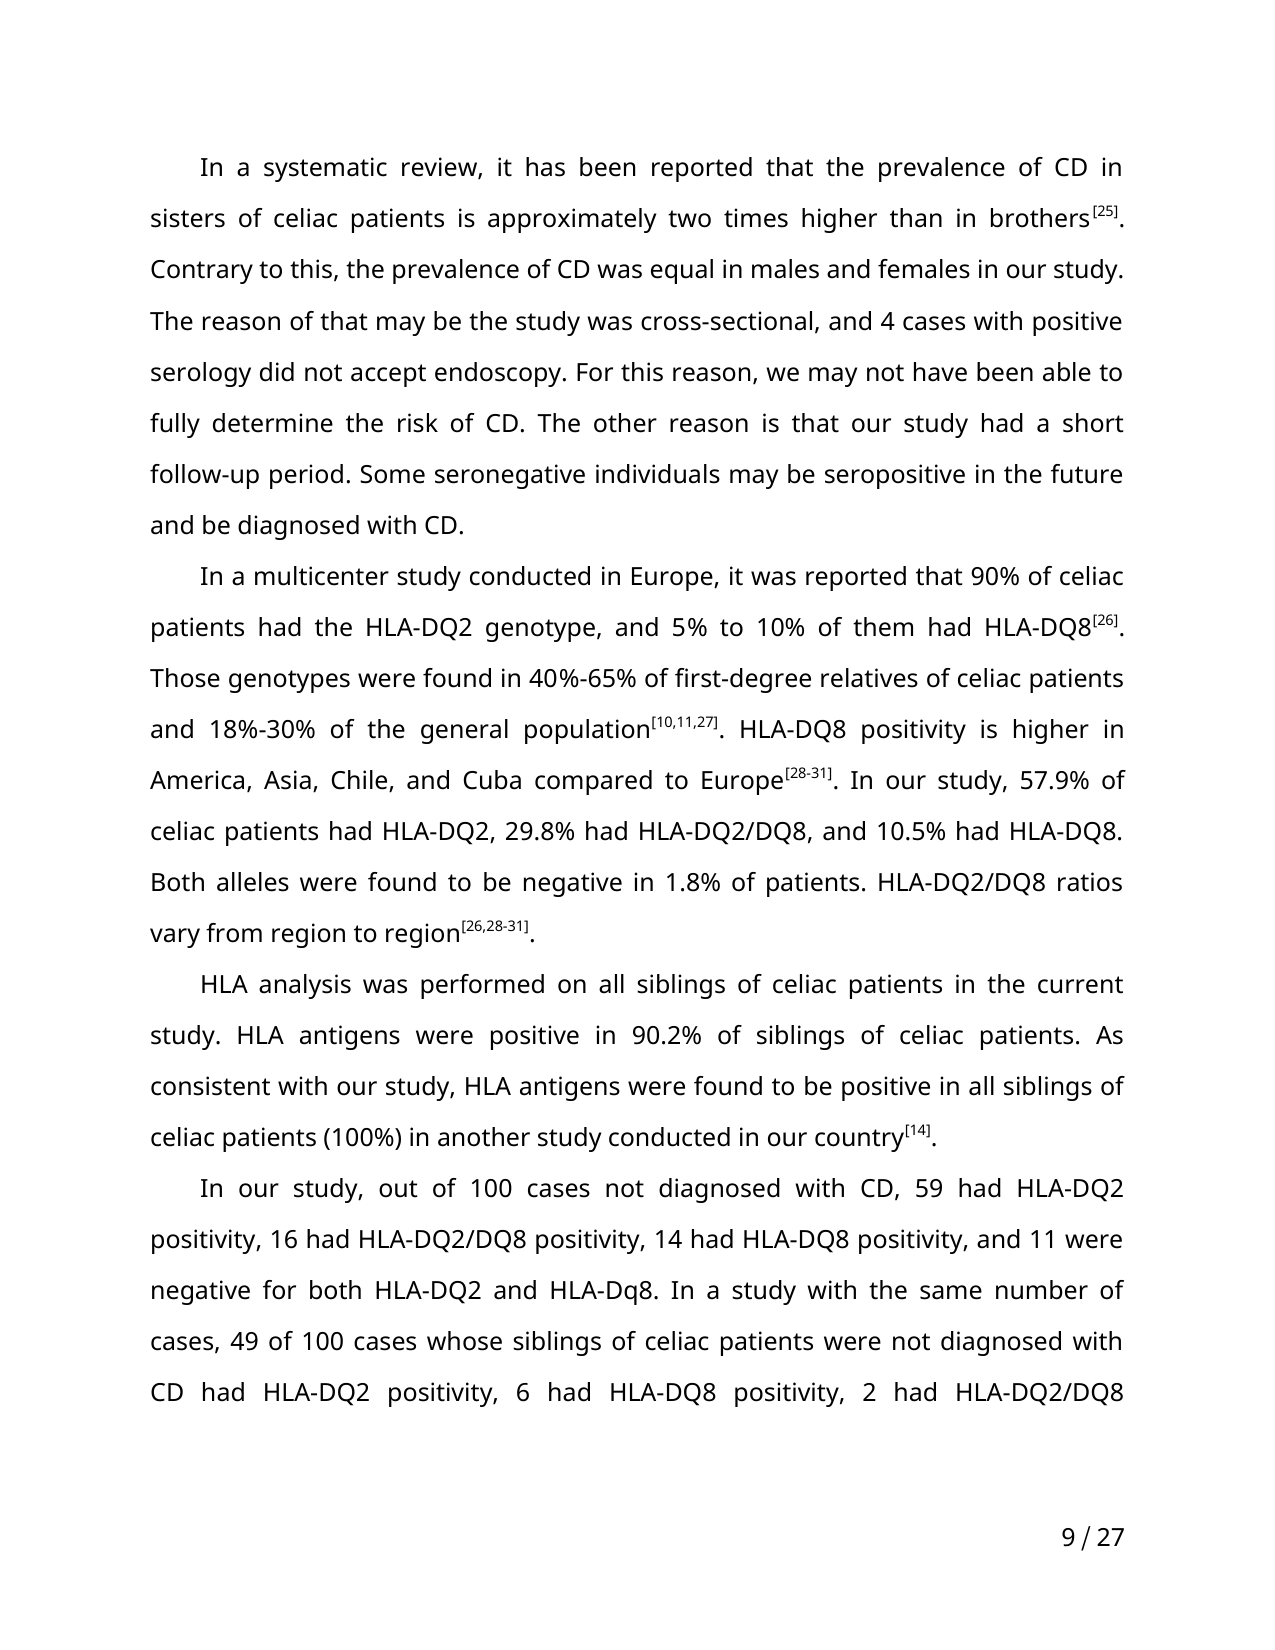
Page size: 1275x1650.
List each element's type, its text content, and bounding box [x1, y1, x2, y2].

text In a systematic review, it has been reported that the prevalence of CD in sisters of celiac patients is approximately two times higher than in brothers[25]. Contrary to this, the prevalence of CD was equal in males and females in our study. The reason of that may be the study was cross-sectional, and 4 cases with positive serology did not accept endoscopy. For this reason, we may not have been able to fully determine the risk of CD. The other reason is that our study had a short follow-up period. Some seronegative individuals may be seropositive in the future and be diagnosed with CD. [150, 150, 1125, 541]
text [150, 1171, 1125, 1409]
text In a multicenter study conducted in Europe, it was reported that 90% of celiac patients had the HLA-DQ2 genotype, and 5% to 10% of them had HLA-DQ8[26]. Those genotypes were found in 40%-65% of first-degree relatives of celiac patients and 18%-30% of the general population[10,11,27]. HLA-DQ8 positivity is higher in America, Asia, Chile, and Cuba compared to Europe[28-31]. In our study, 57.9% of celiac patients had HLA-DQ2, 29.8% had HLA-DQ2/DQ8, and 10.5% had HLA-DQ8. Both alleles were found to be negative in 1.8% of patients. HLA-DQ2/DQ8 ratios vary from region to region[26,28-31]. [150, 558, 1125, 950]
text HLA analysis was performed on all siblings of celiac patients in the current study. HLA antigens were positive in 90.2% of siblings of celiac patients. As consistent with our study, HLA antigens were found to be positive in all siblings of celiac patients (100%) in another study conducted in our country[14]. [150, 967, 1125, 1154]
